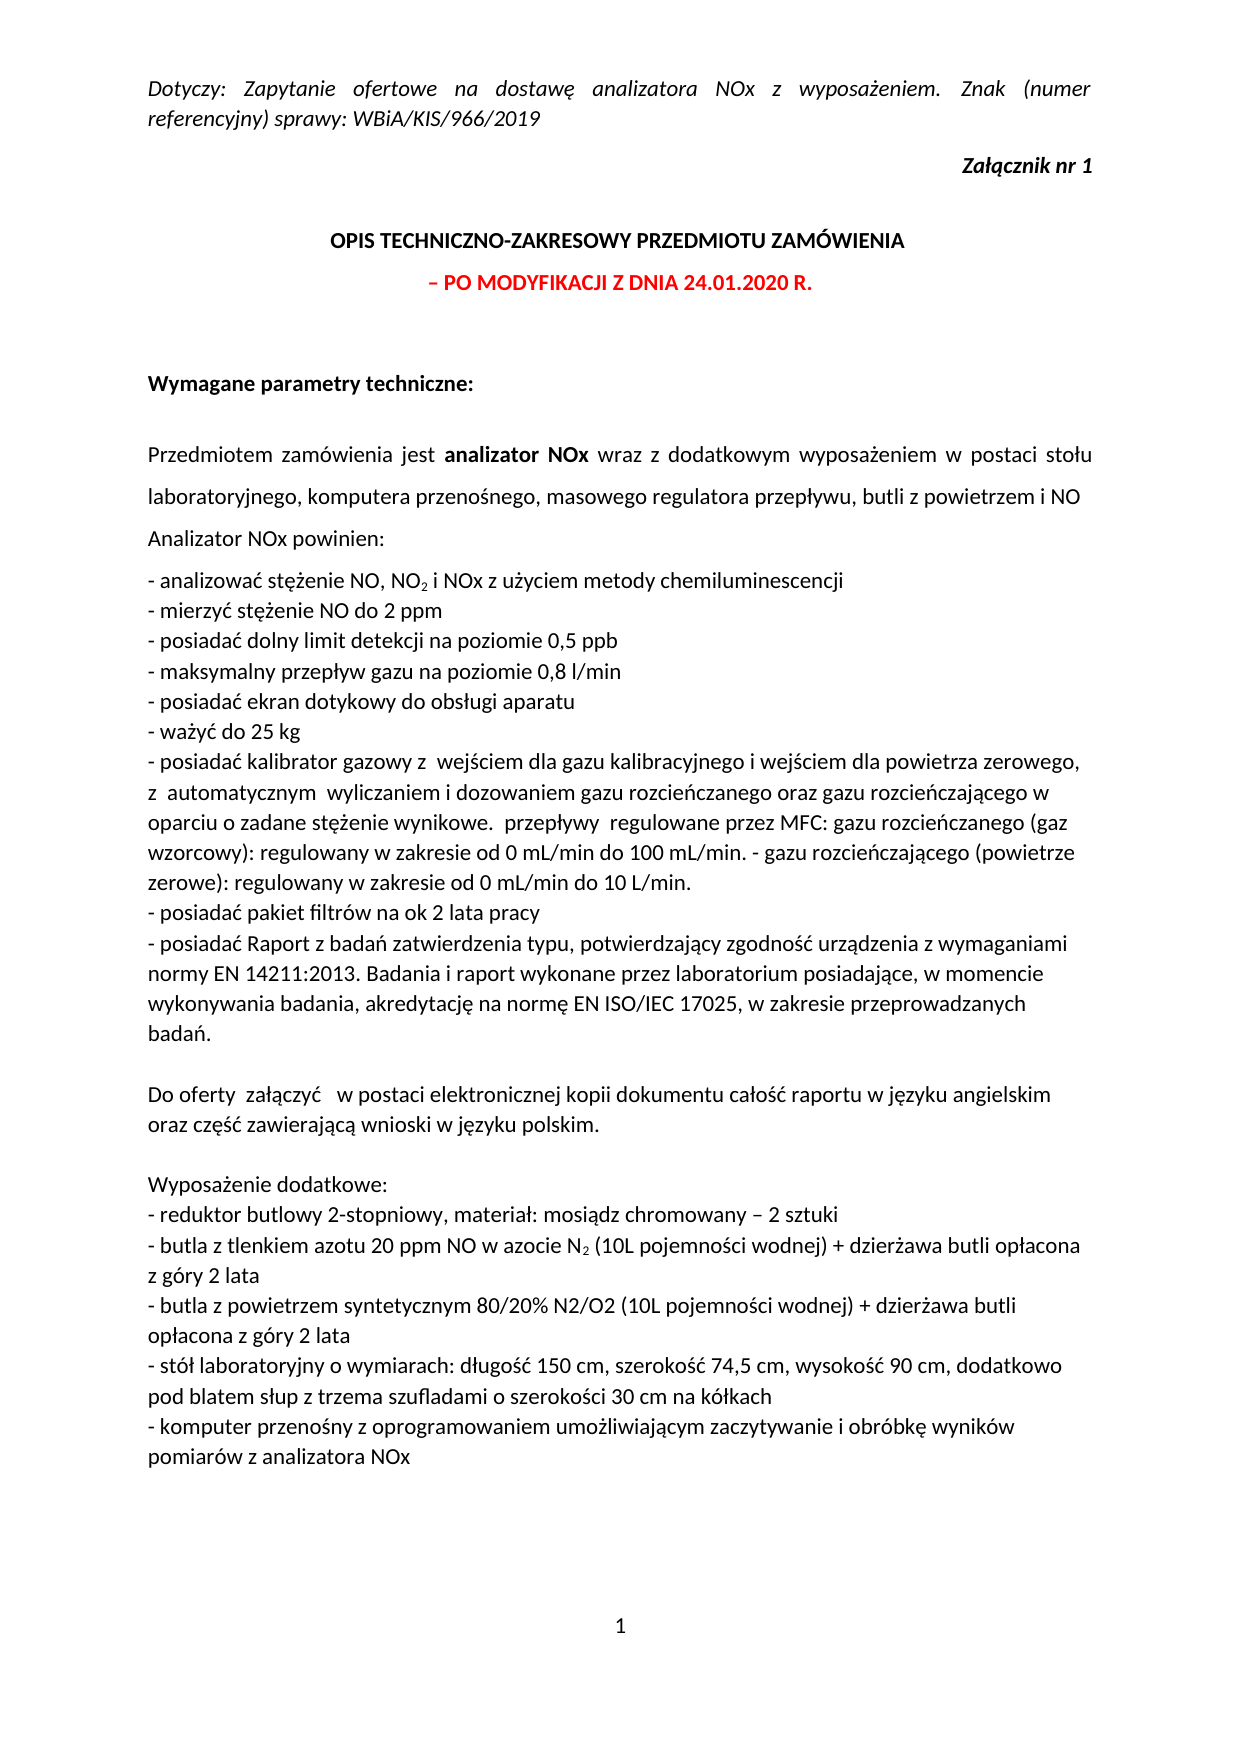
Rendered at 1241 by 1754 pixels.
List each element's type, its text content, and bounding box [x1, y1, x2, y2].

text - mierzyć stężenie NO do 2 ppm [148, 596, 1093, 624]
text - posiadać kalibrator gazowy z wejściem dla gazu kalibracyjnego i wejściem dla powietrza zerowego, z automatycznym wyliczaniem i dozowaniem gazu rozcieńczanego oraz gazu rozcieńczającego w oparciu o zadane stężenie wynikowe. przepływy regulowane przez MFC: gazu rozcieńczanego (gaz wzorcowy): regulowany w zakresie od 0 mL/min do 100 mL/min. - gazu rozcieńczającego (powietrze zerowe): regulowany w zakresie od 0 mL/min do 10 L/min. [148, 747, 1093, 896]
text - analizować stężenie NO, NO2 i NOx z użyciem metody chemiluminescencji [148, 566, 1093, 594]
text - posiadać dolny limit detekcji na poziomie 0,5 ppb [148, 627, 1093, 654]
text - ważyć do 25 kg [148, 717, 1093, 745]
text Przedmiotem zamówienia jest analizator NOx wraz z dodatkowym wyposażeniem w postaci stołu laboratoryjnego, komputera przenośnego, masowego regulatora przepływu, butli z powietrzem i NO [148, 440, 1093, 510]
text - butla z powietrzem syntetycznym 80/20% N2/O2 (10L pojemności wodnej) + dzierżawa butli opłacona z góry 2 lata [148, 1291, 1093, 1349]
text - posiadać Raport z badań zatwierdzenia typu, potwierdzający zgodność urządzenia z wymaganiami normy EN 14211:2013. Badania i raport wykonane przez laboratorium posiadające, w momencie wykonywania badania, akredytację na normę EN ISO/IEC 17025, w zakresie przeprowadzanych badań. [148, 929, 1093, 1047]
text - posiadać ekran dotykowy do obsługi aparatu [148, 687, 1093, 715]
text - reduktor butlowy 2-stopniowy, materiał: mosiądz chromowany – 2 sztuki [148, 1201, 1093, 1228]
text - stół laboratoryjny o wymiarach: długość 150 cm, szerokość 74,5 cm, wysokość 90 cm, dodatkowo pod blatem słup z trzema szufladami o szerokości 30 cm na kółkach [148, 1352, 1093, 1410]
text - butla z tlenkiem azotu 20 ppm NO w azocie N2 (10L pojemności wodnej) + dzierżawa butli opłacona z góry 2 lata [148, 1231, 1093, 1289]
text OPIS TECHNICZNO-ZAKRESOWY PRZEDMIOTU ZAMÓWIENIA – PO MODYFIKACJI Z DNIA 24.01.2020 R. [148, 226, 1093, 296]
text Wymagane parametry techniczne: [148, 369, 1093, 397]
text - posiadać pakiet filtrów na ok 2 lata pracy [148, 898, 1093, 926]
text - komputer przenośny z oprogramowaniem umożliwiającym zaczytywanie i obróbkę wyników pomiarów z analizatora NOx [148, 1412, 1093, 1470]
text Do oferty załączyć w postaci elektronicznej kopii dokumentu całość raportu w języku angielskim oraz część zawierającą wnioski w języku polskim. [148, 1080, 1093, 1138]
text Wyposażenie dodatkowe: [148, 1170, 1093, 1198]
text Analizator NOx powinien: [148, 524, 1093, 552]
text - maksymalny przepływ gazu na poziomie 0,8 l/min [148, 657, 1093, 685]
